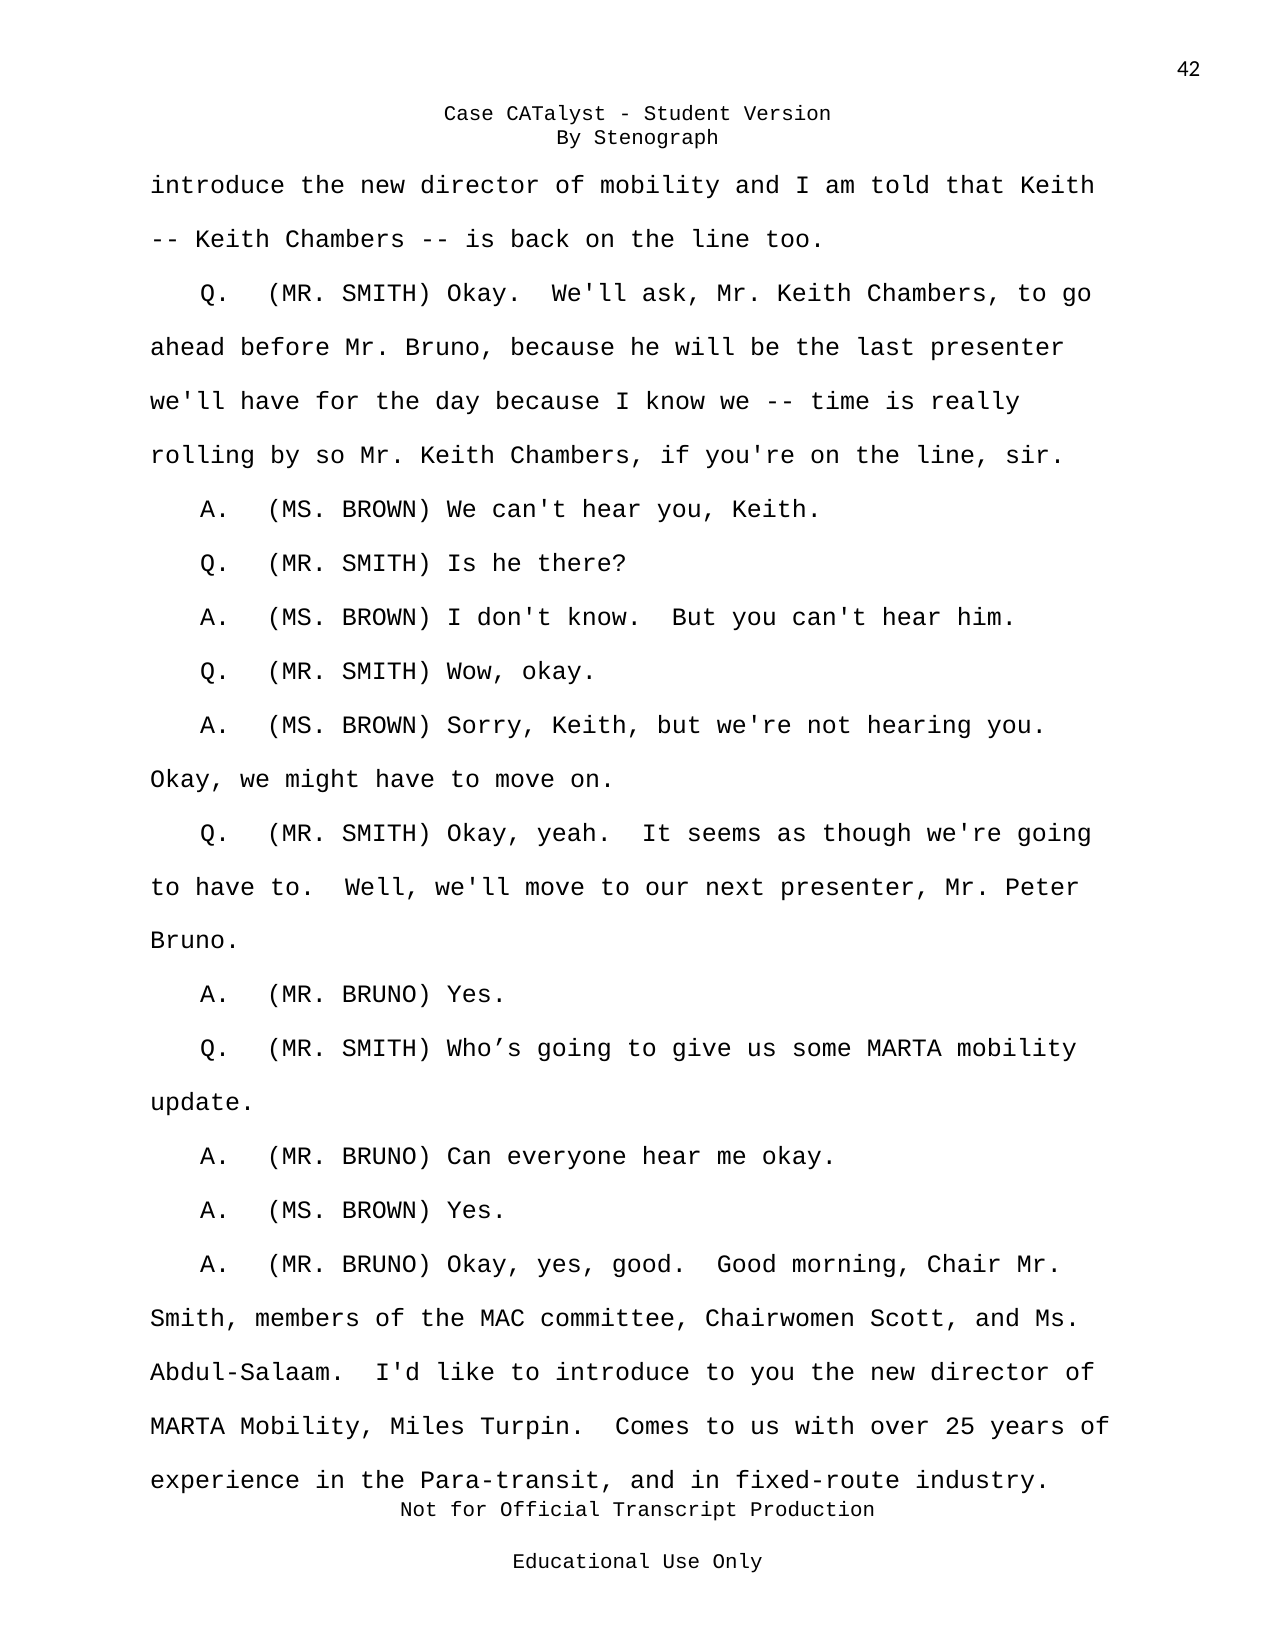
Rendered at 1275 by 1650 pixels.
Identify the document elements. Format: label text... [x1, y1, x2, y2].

text Q. (MR. SMITH) Who’s going to give us some MARTA mobility update. [150, 1014, 1125, 1122]
text A. (MR. BRUNO) Can everyone hear me okay. [150, 1122, 1125, 1176]
text A. (MR. BRUNO) Yes. [150, 960, 1125, 1014]
text Q. (MR. SMITH) Wow, okay. [150, 636, 1125, 690]
text Q. (MR. SMITH) Okay, yeah. It seems as though we're going to have to. Well, we'll move to our next presenter, Mr. Peter Bruno. [150, 798, 1125, 960]
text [150, 150, 1125, 258]
text A. (MS. BROWN) Yes. [150, 1176, 1125, 1229]
text A. (MR. BRUNO) Okay, yes, good. Good morning, Chair Mr. Smith, members of the MAC committee, Chairwomen Scott, and Ms. Abdul-Salaam. I'd like to introduce to you the new director of MARTA Mobility, Miles Turpin. Comes to us with over 25 years of experience in the Para-transit, and in fixed-route industry. [150, 1229, 1125, 1499]
text Q. (MR. SMITH) Is he there? [150, 528, 1125, 582]
text Q. (MR. SMITH) Okay. We'll ask, Mr. Keith Chambers, to go ahead before Mr. Bruno, because he will be the last presenter we'll have for the day because I know we -- time is really rolling by so Mr. Keith Chambers, if you're on the line, sir. [150, 258, 1125, 474]
text A. (MS. BROWN) We can't hear you, Keith. [150, 474, 1125, 528]
text A. (MS. BROWN) I don't know. But you can't hear him. [150, 582, 1125, 636]
text A. (MS. BROWN) Sorry, Keith, but we're not hearing you. Okay, we might have to move on. [150, 690, 1125, 798]
